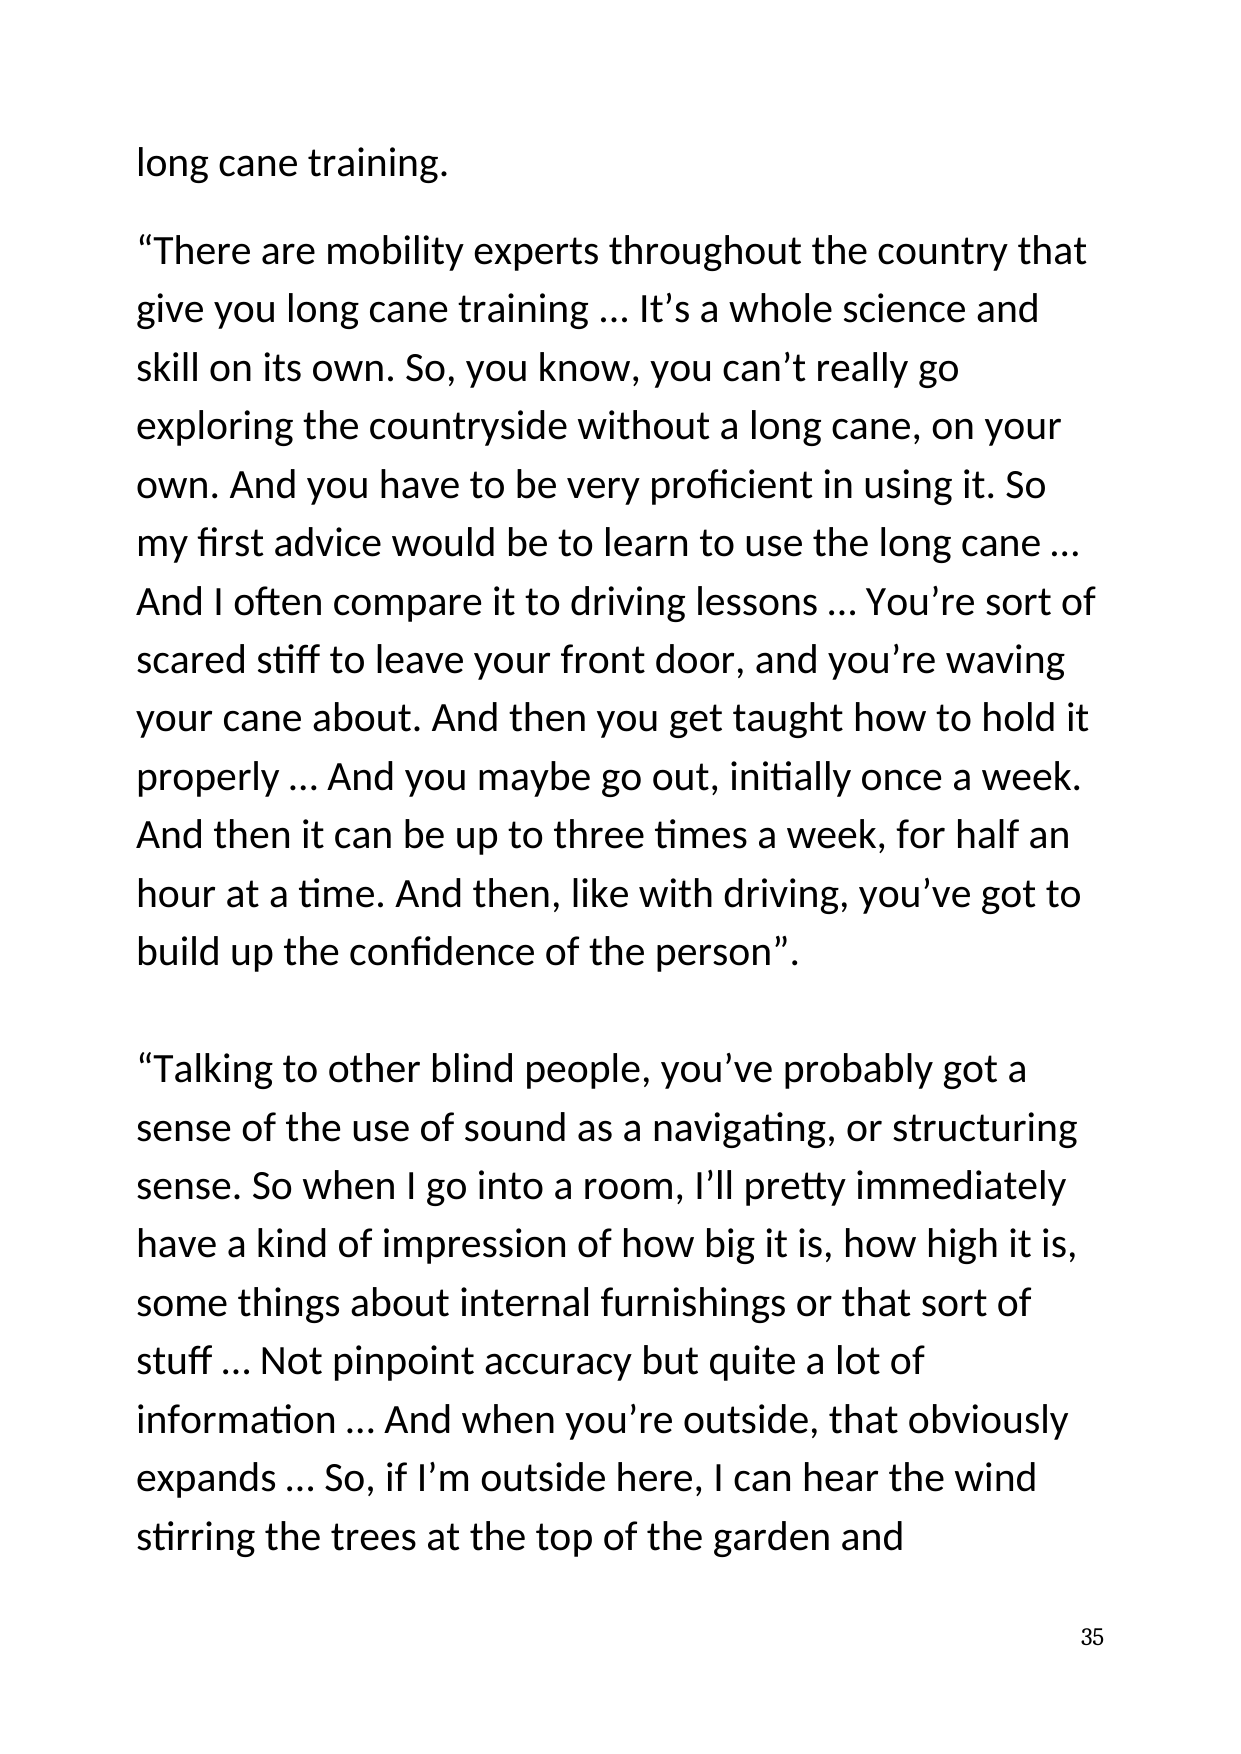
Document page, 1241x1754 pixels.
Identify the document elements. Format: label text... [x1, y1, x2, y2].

text “There are mobility experts throughout the country that give you long cane training ... It’s a whole science and skill on its own. So, you know, you can’t really go exploring the countryside without a long cane, on your own. And you have to be very proficient in using it. So my first advice would be to learn to use the long cane … And I often compare it to driving lessons … You’re sort of scared stiff to leave your front door, and you’re waving your cane about. And then you get taught how to hold it properly … And you maybe go out, initially once a week. And then it can be up to three times a week, for half an hour at a time. And then, like with driving, you’ve got to build up the confidence of the person”. [136, 224, 1104, 976]
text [136, 136, 1104, 220]
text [136, 1042, 1104, 1560]
